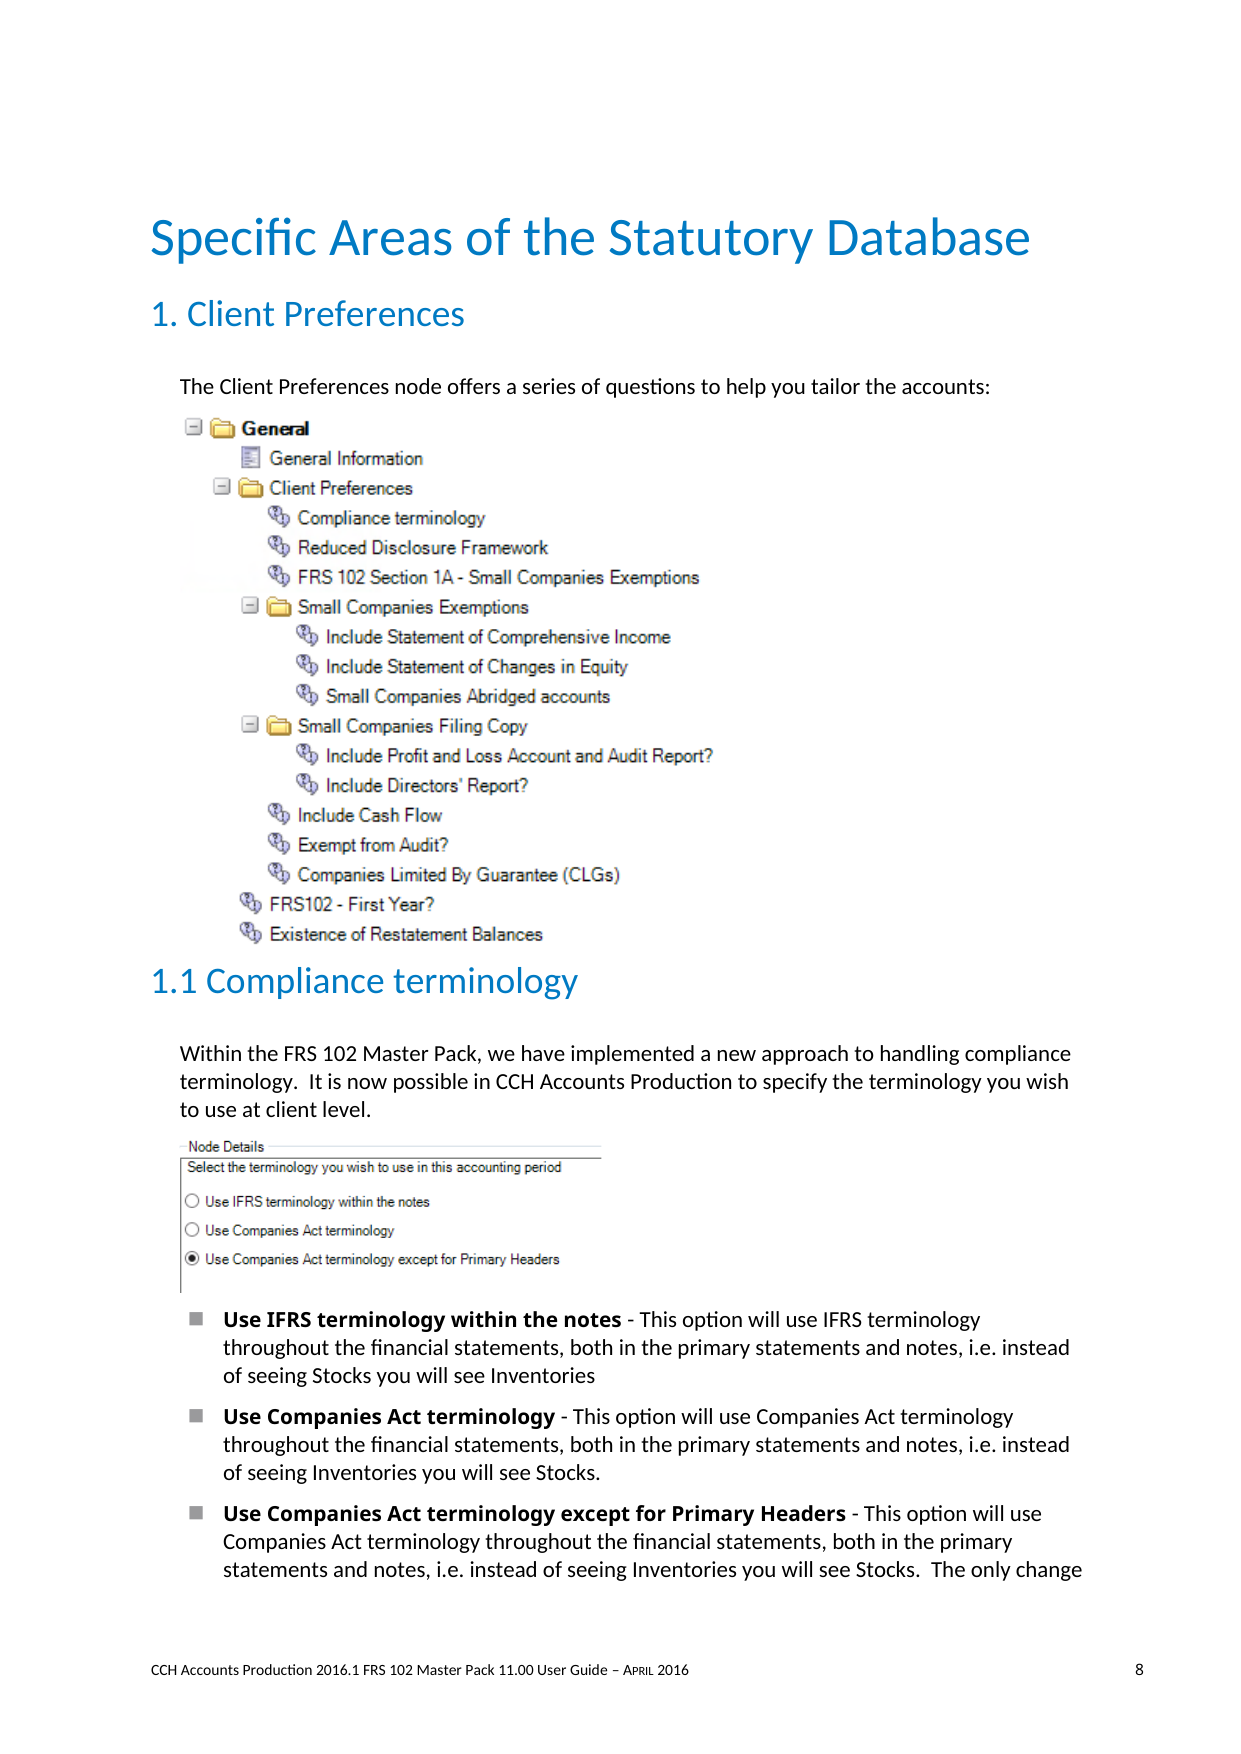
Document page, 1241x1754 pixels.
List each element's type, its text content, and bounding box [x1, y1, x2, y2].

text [187, 1499, 1090, 1583]
text Use Companies Act terminology - This option will use Companies Act terminology throughout the financial statements, both in the primary statements and notes, i.e. instead of seeing Inventories you will see Stocks. [187, 1402, 1090, 1486]
subtitle 1.1 Compliance terminology [150, 964, 1090, 1001]
text Within the FRS 102 Master Pack, we have implemented a new approach to handling compliance terminology. It is now possible in CCH Accounts Production to specify the terminology you wish to use at client level. [179, 1039, 1090, 1123]
text Use IFRS terminology within the notes - This option will use IFRS terminology throughout the financial statements, both in the primary statements and notes, i.e. instead of seeing Stocks you will see Inventories [187, 1305, 1090, 1389]
text The Client Preferences node offers a series of questions to help you tailor the accounts: [179, 372, 1090, 400]
subtitle Specific Areas of the Statutory Database [150, 187, 1090, 272]
subtitle 1. Client Preferences [150, 297, 1090, 334]
picture [179, 412, 757, 952]
picture [179, 1135, 602, 1293]
